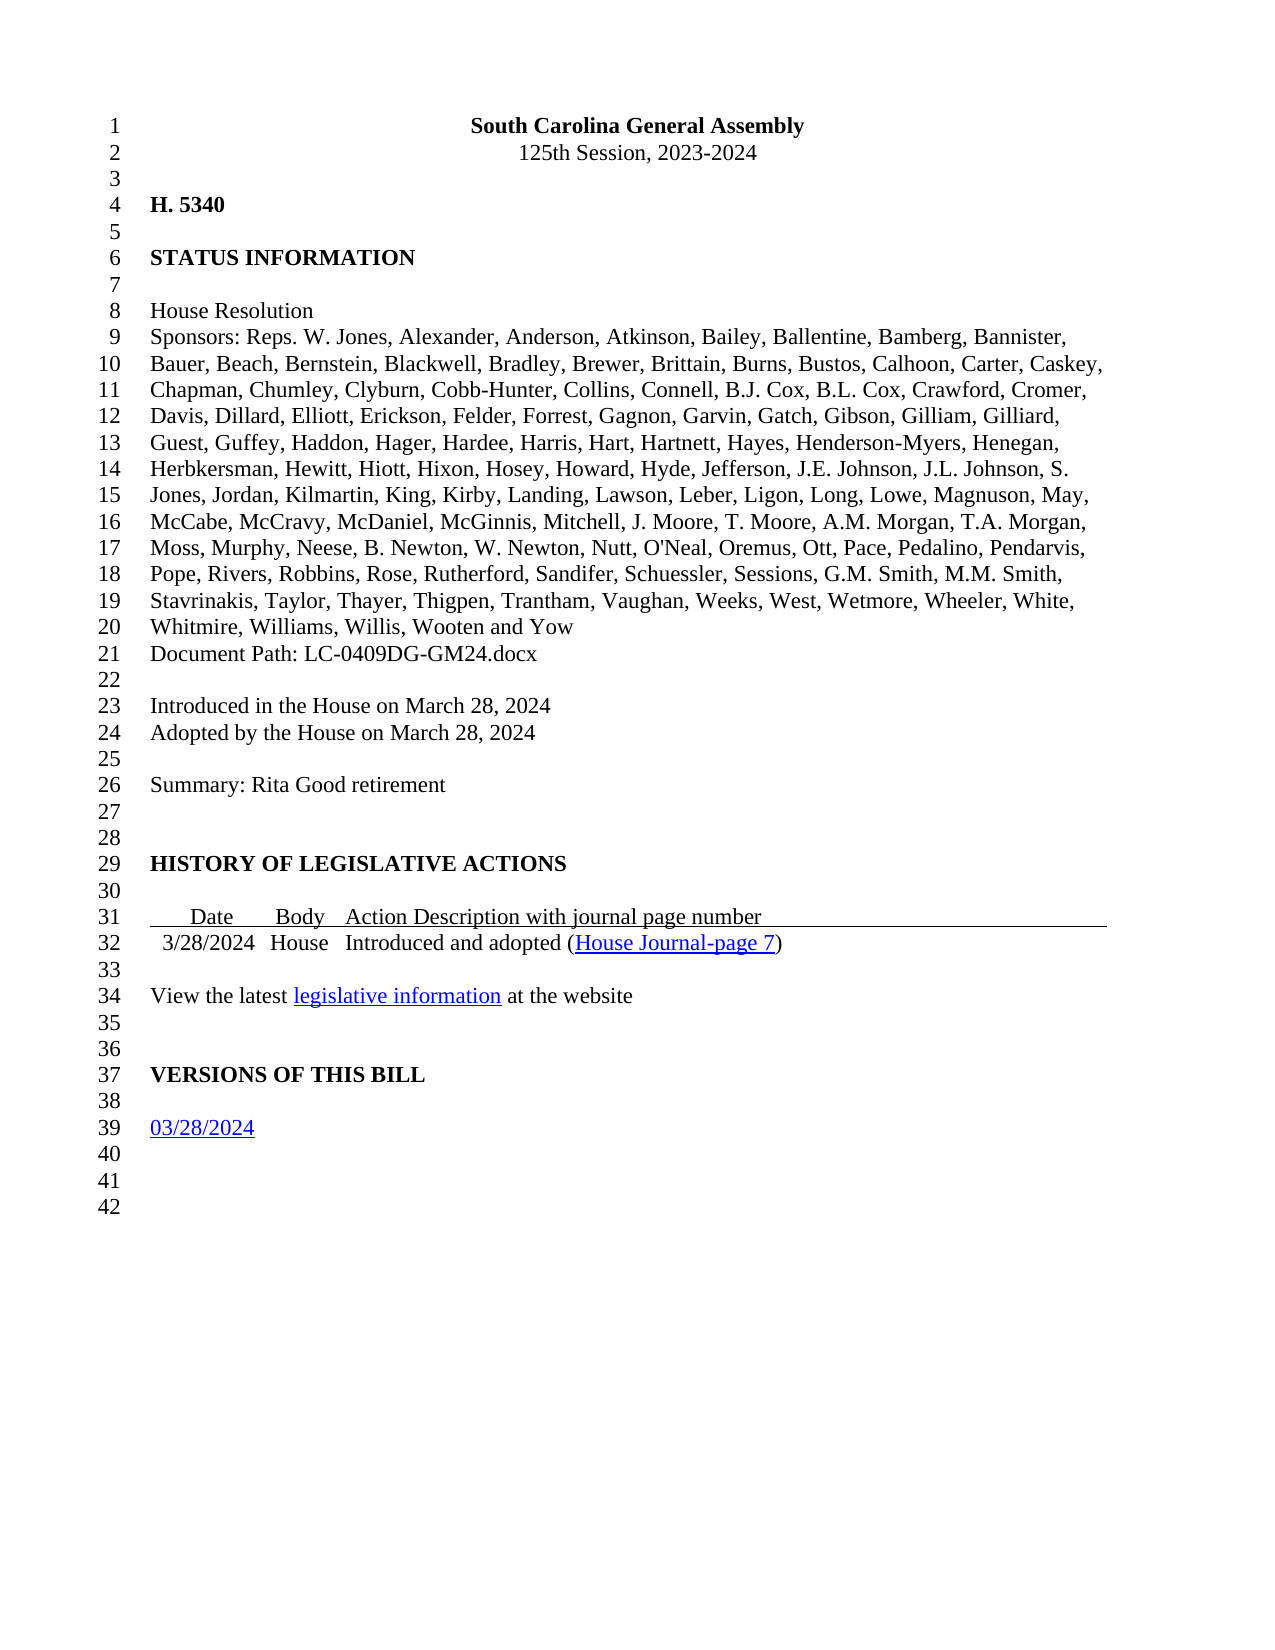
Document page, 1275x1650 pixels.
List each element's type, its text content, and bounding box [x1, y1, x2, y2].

text House Resolution [150, 297, 1125, 323]
text Sponsors: Reps. W. Jones, Alexander, Anderson, Atkinson, Bailey, Ballentine, Bamberg, Bannister, Bauer, Beach, Bernstein, Blackwell, Bradley, Brewer, Brittain, Burns, Bustos, Calhoon, Carter, Caskey, Chapman, Chumley, Clyburn, Cobb-Hunter, Collins, Connell, B.J. Cox, B.L. Cox, Crawford, Cromer, Davis, Dillard, Elliott, Erickson, Felder, Forrest, Gagnon, Garvin, Gatch, Gibson, Gilliam, Gilliard, Guest, Guffey, Haddon, Hager, Hardee, Harris, Hart, Hartnett, Hayes, Henderson-Myers, Henegan, Herbkersman, Hewitt, Hiott, Hixon, Hosey, Howard, Hyde, Jefferson, J.E. Johnson, J.L. Johnson, S. Jones, Jordan, Kilmartin, King, Kirby, Landing, Lawson, Leber, Ligon, Long, Lowe, Magnuson, May, McCabe, McCravy, McDaniel, McGinnis, Mitchell, J. Moore, T. Moore, A.M. Morgan, T.A. Morgan, Moss, Murphy, Neese, B. Newton, W. Newton, Nutt, O'Neal, Oremus, Ott, Pace, Pedalino, Pendarvis, Pope, Rivers, Robbins, Rose, Rutherford, Sandifer, Schuessler, Sessions, G.M. Smith, M.M. Smith, Stavrinakis, Taylor, Thayer, Thigpen, Trantham, Vaughan, Weeks, West, Wetmore, Wheeler, White, Whitmire, Williams, Willis, Wooten and Yow [150, 323, 1125, 639]
text VERSIONS OF THIS BILL [150, 1061, 1125, 1088]
text 125th Session, 2023-2024 [150, 139, 1125, 165]
text Summary: Rita Good retirement [150, 771, 1125, 798]
text STATUS INFORMATION [150, 244, 1125, 271]
text HISTORY OF LEGISLATIVE ACTIONS [150, 850, 1125, 877]
text 03/28/2024 [150, 1114, 1125, 1140]
text Adopted by the House on March 28, 2024 [150, 719, 1125, 745]
text Date Body Action Description with journal page number [150, 903, 1125, 929]
text Document Path: LC-0409DG-GM24.docx [150, 639, 1125, 666]
text H. 5340 [150, 192, 1125, 218]
text South Carolina General Assembly [150, 112, 1125, 139]
text 3/28/2024 House Introduced and adopted (House Journal-page 7) [150, 929, 1125, 956]
text Introduced in the House on March 28, 2024 [150, 692, 1125, 719]
text View the latest legislative information at the website [150, 982, 1125, 1008]
